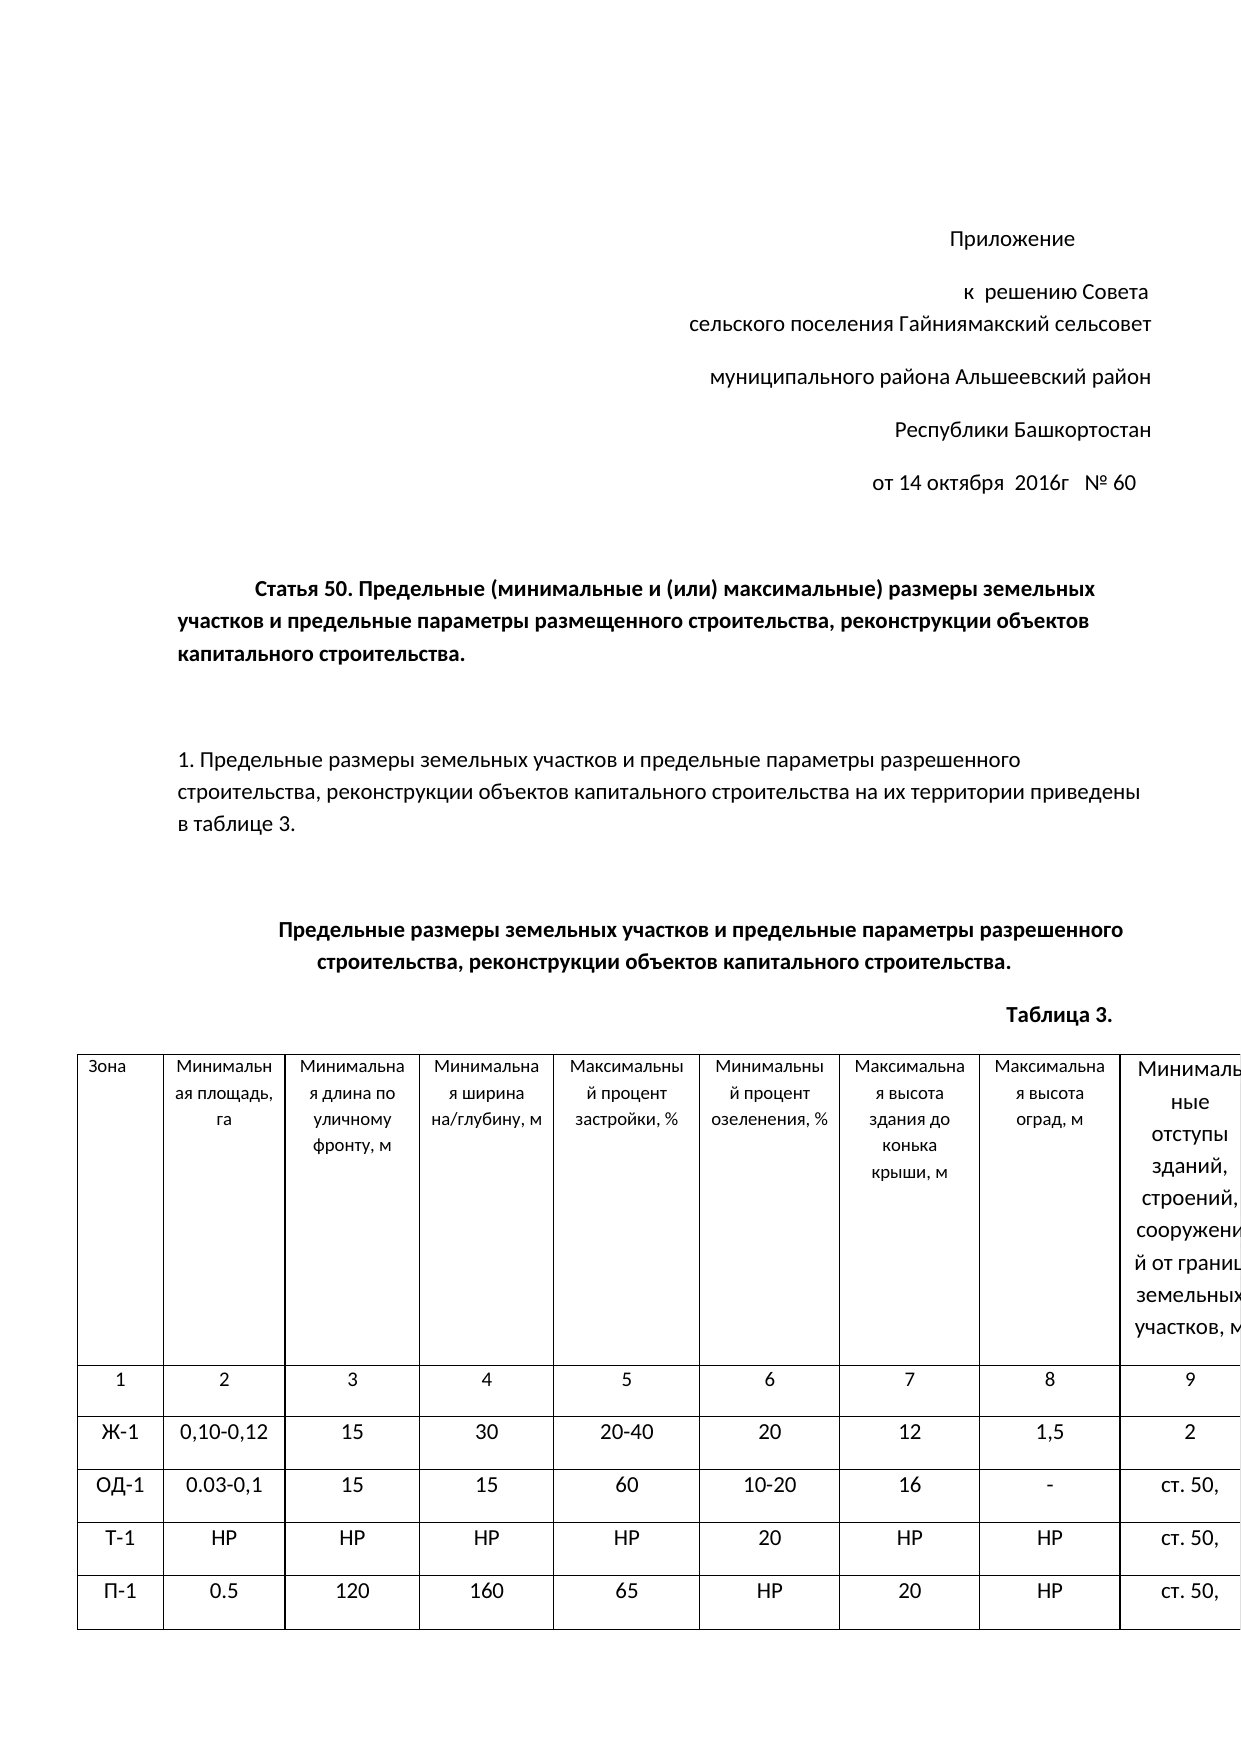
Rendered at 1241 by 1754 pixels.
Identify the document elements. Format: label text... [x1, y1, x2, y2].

text Статья 50. Предельные (минимальные и (или) максимальные) размеры земельных участков и предельные параметры размещенного строительства, реконструкции объектов капитального строительства. [177, 574, 1152, 667]
table_cell 15 [286, 1470, 419, 1522]
table_cell 30 [420, 1417, 553, 1469]
table_cell 8 [980, 1366, 1119, 1416]
text 1. Предельные размеры земельных участков и предельные параметры разрешенного строительства, реконструкции объектов капитального строительства на их территории приведены в таблице 3. [177, 745, 1152, 837]
text Предельные размеры земельных участков и предельные параметры разрешенного строительства, реконструкции объектов капитального строительства. [177, 915, 1152, 976]
table_cell Ж-1 [78, 1417, 163, 1469]
table_cell НР [980, 1523, 1119, 1575]
table_cell НР [840, 1523, 979, 1575]
table_cell 4 [420, 1366, 553, 1416]
table_header Максимальный процент застройки, % [554, 1055, 699, 1365]
text муниципального района Альшеевский район [177, 362, 1152, 390]
table_cell 160 [420, 1576, 553, 1628]
text от 14 октября 2016г № 60 [177, 468, 1152, 496]
table_cell 15 [286, 1417, 419, 1469]
table_header Минимальные отступы зданий, строений, сооружений от границ земельных участков, м [1121, 1055, 1240, 1365]
text Республики Башкортостан [177, 415, 1152, 443]
table_header Минимальная ширина на/глубину, м [420, 1055, 553, 1365]
table_cell 6 [700, 1366, 839, 1416]
table_cell Т-1 [78, 1523, 163, 1575]
text Таблица 3. [177, 1001, 1152, 1028]
table_header Минимальная длина по уличному фронту, м [286, 1055, 419, 1365]
table_header Минимальный процент озеленения, % [700, 1055, 839, 1365]
table_cell 9 [1121, 1366, 1240, 1416]
table_cell 10-20 [700, 1470, 839, 1522]
table_cell 20 [700, 1523, 839, 1575]
table_cell 5 [554, 1366, 699, 1416]
table_cell ст. 50, ч.2 [1121, 1470, 1240, 1522]
table_cell 20 [700, 1417, 839, 1469]
table_cell 1 [78, 1366, 163, 1416]
text Приложение [177, 224, 1152, 252]
table_cell НР [420, 1523, 553, 1575]
table_cell ОД-1 [78, 1470, 163, 1522]
table_cell 3 [286, 1366, 419, 1416]
table_cell 0.5 [164, 1576, 284, 1628]
table_header Максимальная высота оград, м [980, 1055, 1119, 1365]
table_cell НР [286, 1523, 419, 1575]
table_cell 7 [840, 1366, 979, 1416]
table_cell - [980, 1470, 1119, 1522]
table_cell П-1 [78, 1576, 163, 1628]
table_cell НР [980, 1576, 1119, 1628]
table_cell ст. 50, ч.2 [1121, 1576, 1240, 1628]
table_cell 0.03-0,1 [164, 1470, 284, 1522]
table_header Минимальная площадь, га [164, 1055, 284, 1365]
table_cell 60 [554, 1470, 699, 1522]
table_cell 20 [840, 1576, 979, 1628]
table_cell 0,10-0,12 [164, 1417, 284, 1469]
table_cell 12 [840, 1417, 979, 1469]
table_cell 16 [840, 1470, 979, 1522]
table_header Максимальная высота здания до конька крыши, м [840, 1055, 979, 1365]
table_cell 1,5 [980, 1417, 1119, 1469]
table_cell 15 [420, 1470, 553, 1522]
table_cell 2 [1121, 1417, 1240, 1469]
text к решению Совета сельского поселения Гайниямакский сельсовет [177, 277, 1152, 337]
table_cell НР [700, 1576, 839, 1628]
table_cell 65 [554, 1576, 699, 1628]
table_cell НР [164, 1523, 284, 1575]
table_cell 20-40 [554, 1417, 699, 1469]
table_cell 2 [164, 1366, 284, 1416]
table_cell 120 [286, 1576, 419, 1628]
table_cell НР [554, 1523, 699, 1575]
table_header Зона [78, 1055, 163, 1365]
table_cell ст. 50, ч.2 [1121, 1523, 1240, 1575]
